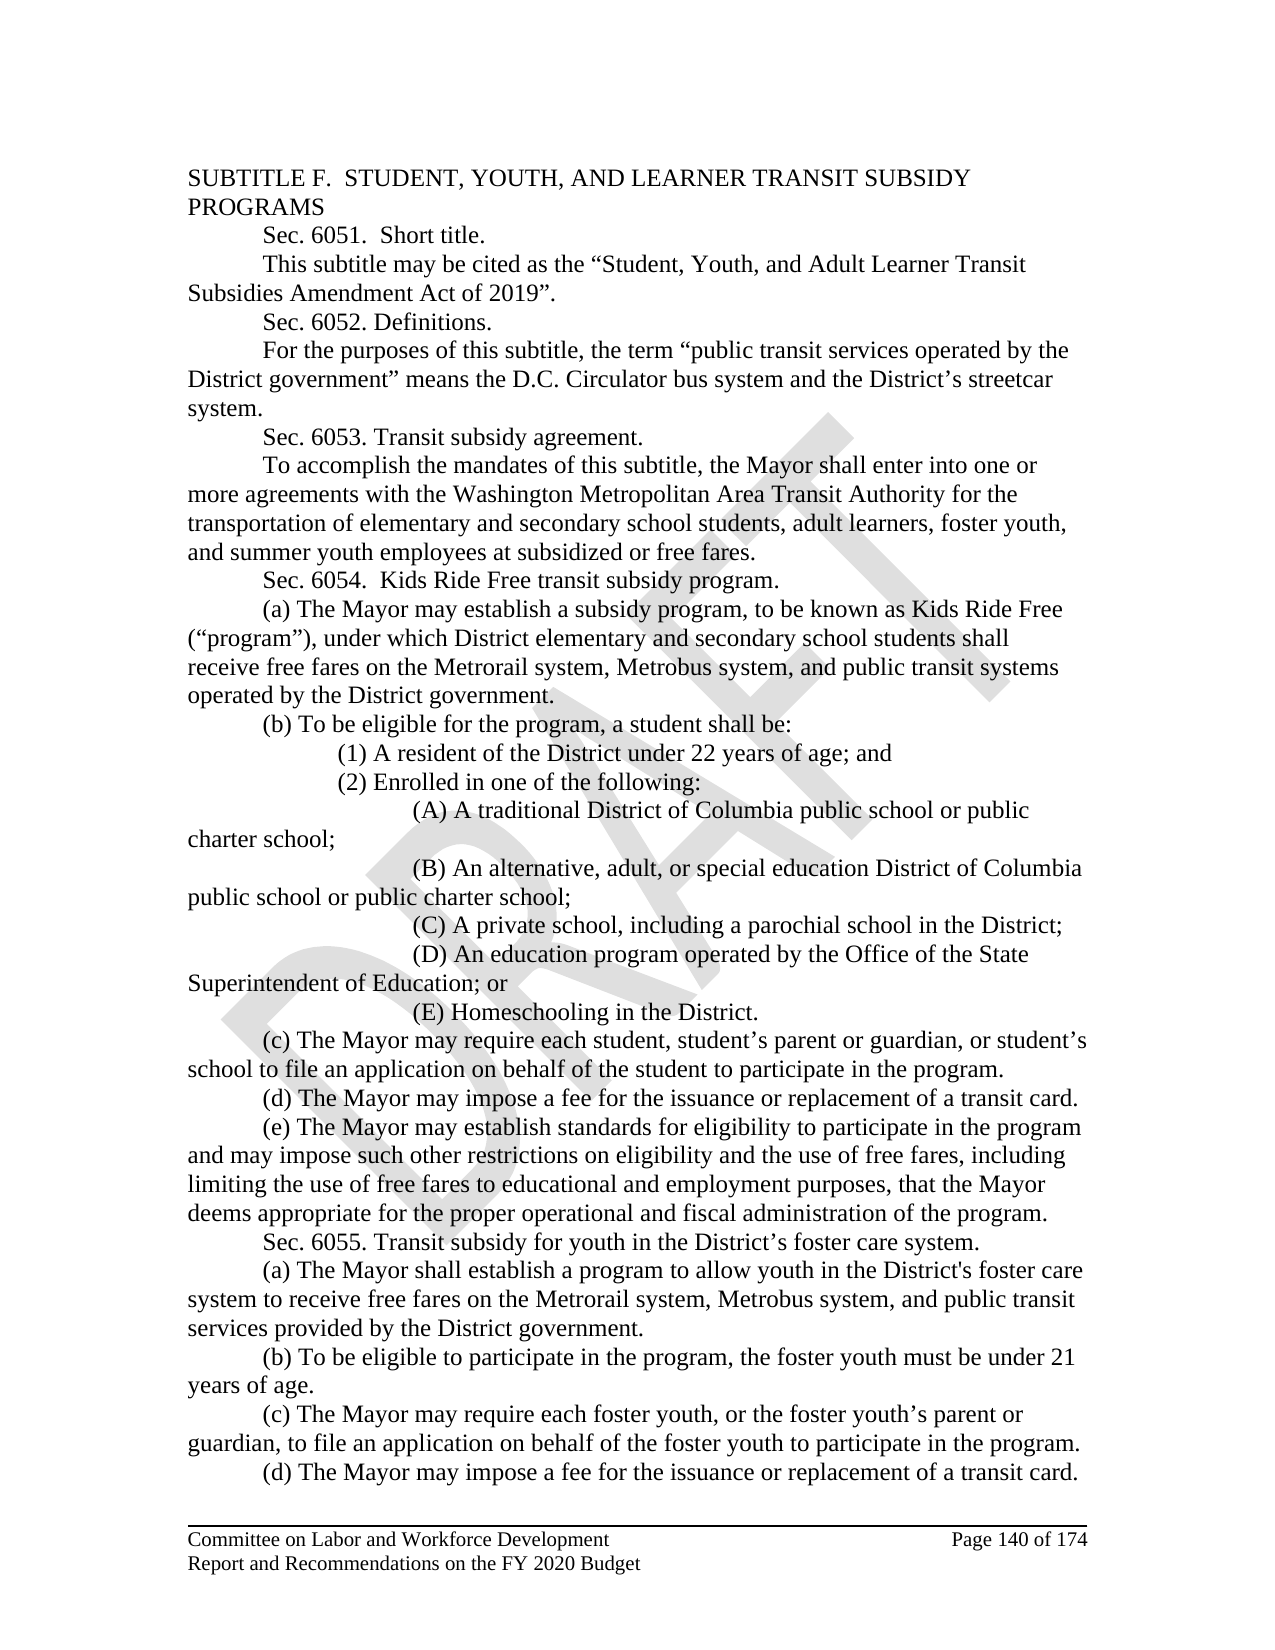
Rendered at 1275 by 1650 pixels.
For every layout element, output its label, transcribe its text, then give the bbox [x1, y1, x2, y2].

text For the purposes of this subtitle, the term “public transit services operated by the District government” means the D.C. Circulator bus system and the District’s streetcar system. [187, 336, 1087, 422]
text (c) The Mayor may require each student, student’s parent or guardian, or student’s school to file an application on behalf of the student to participate in the program. [187, 1026, 1087, 1083]
text Sec. 6054. Kids Ride Free transit subsidy program. [187, 566, 1087, 594]
text (d) The Mayor may impose a fee for the issuance or replacement of a transit card. [187, 1457, 1087, 1486]
text To accomplish the mandates of this subtitle, the Mayor shall enter into one or more agreements with the Washington Metropolitan Area Transit Authority for the transportation of elementary and secondary school students, adult learners, foster youth, and summer youth employees at subsidized or free fares. [187, 451, 1087, 566]
text (1) A resident of the District under 22 years of age; and [187, 738, 1087, 767]
text Sec. 6055. Transit subsidy for youth in the District’s foster care system. [187, 1227, 1087, 1256]
text SUBTITLE F. STUDENT, YOUTH, AND LEARNER TRANSIT SUBSIDY PROGRAMS [187, 163, 1087, 221]
text (a) The Mayor may establish a subsidy program, to be known as Kids Ride Free (“program”), under which District elementary and secondary school students shall receive free fares on the Metrorail system, Metrobus system, and public transit systems operated by the District government. [187, 594, 1087, 709]
text Sec. 6051. Short title. [187, 221, 1087, 249]
text (A) A traditional District of Columbia public school or public charter school; [187, 796, 1087, 853]
text (a) The Mayor shall establish a program to allow youth in the District's foster care system to receive free fares on the Metrorail system, Metrobus system, and public transit services provided by the District government. [187, 1256, 1087, 1342]
text (2) Enrolled in one of the following: [187, 767, 1087, 796]
text (D) An education program operated by the Office of the State Superintendent of Education; or [187, 939, 1087, 997]
text Sec. 6052. Definitions. [187, 307, 1087, 336]
text (e) The Mayor may establish standards for eligibility to participate in the program and may impose such other restrictions on eligibility and the use of free fares, including limiting the use of free fares to educational and employment purposes, that the Mayor deems appropriate for the proper operational and fiscal administration of the program. [187, 1112, 1087, 1227]
text (b) To be eligible for the program, a student shall be: [187, 709, 1087, 738]
text Sec. 6053. Transit subsidy agreement. [187, 422, 1087, 451]
text This subtitle may be cited as the “Student, Youth, and Adult Learner Transit Subsidies Amendment Act of 2019”. [187, 249, 1087, 307]
text (b) To be eligible to participate in the program, the foster youth must be under 21 years of age. [187, 1342, 1087, 1399]
text (d) The Mayor may impose a fee for the issuance or replacement of a transit card. [187, 1083, 1087, 1112]
text (c) The Mayor may require each foster youth, or the foster youth’s parent or guardian, to file an application on behalf of the foster youth to participate in the program. [187, 1399, 1087, 1457]
text (C) A private school, including a parochial school in the District; [187, 911, 1087, 939]
text (E) Homeschooling in the District. [187, 997, 1087, 1026]
text (B) An alternative, adult, or special education District of Columbia public school or public charter school; [187, 853, 1087, 911]
